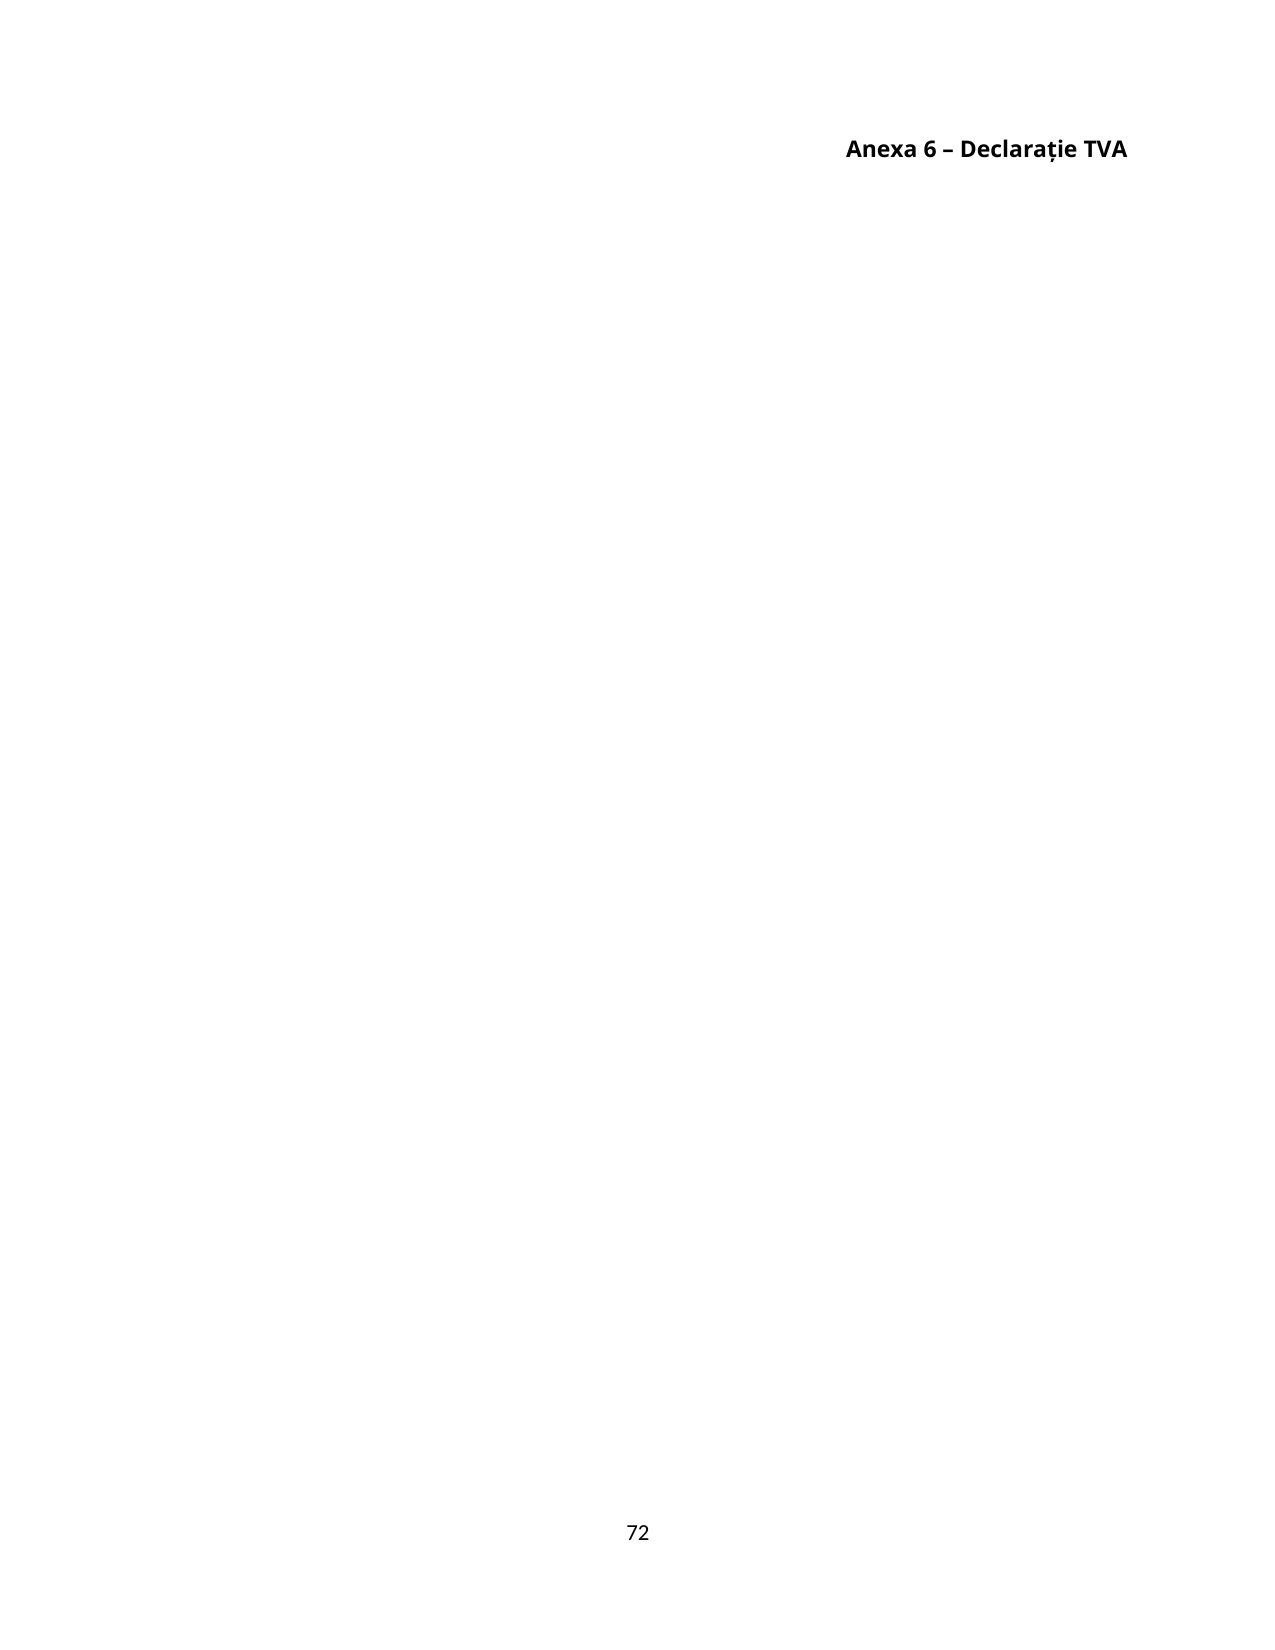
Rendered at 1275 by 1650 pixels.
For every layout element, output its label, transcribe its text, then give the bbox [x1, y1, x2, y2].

subtitle Anexa 6 – Declarație TVA [252, 133, 1127, 164]
